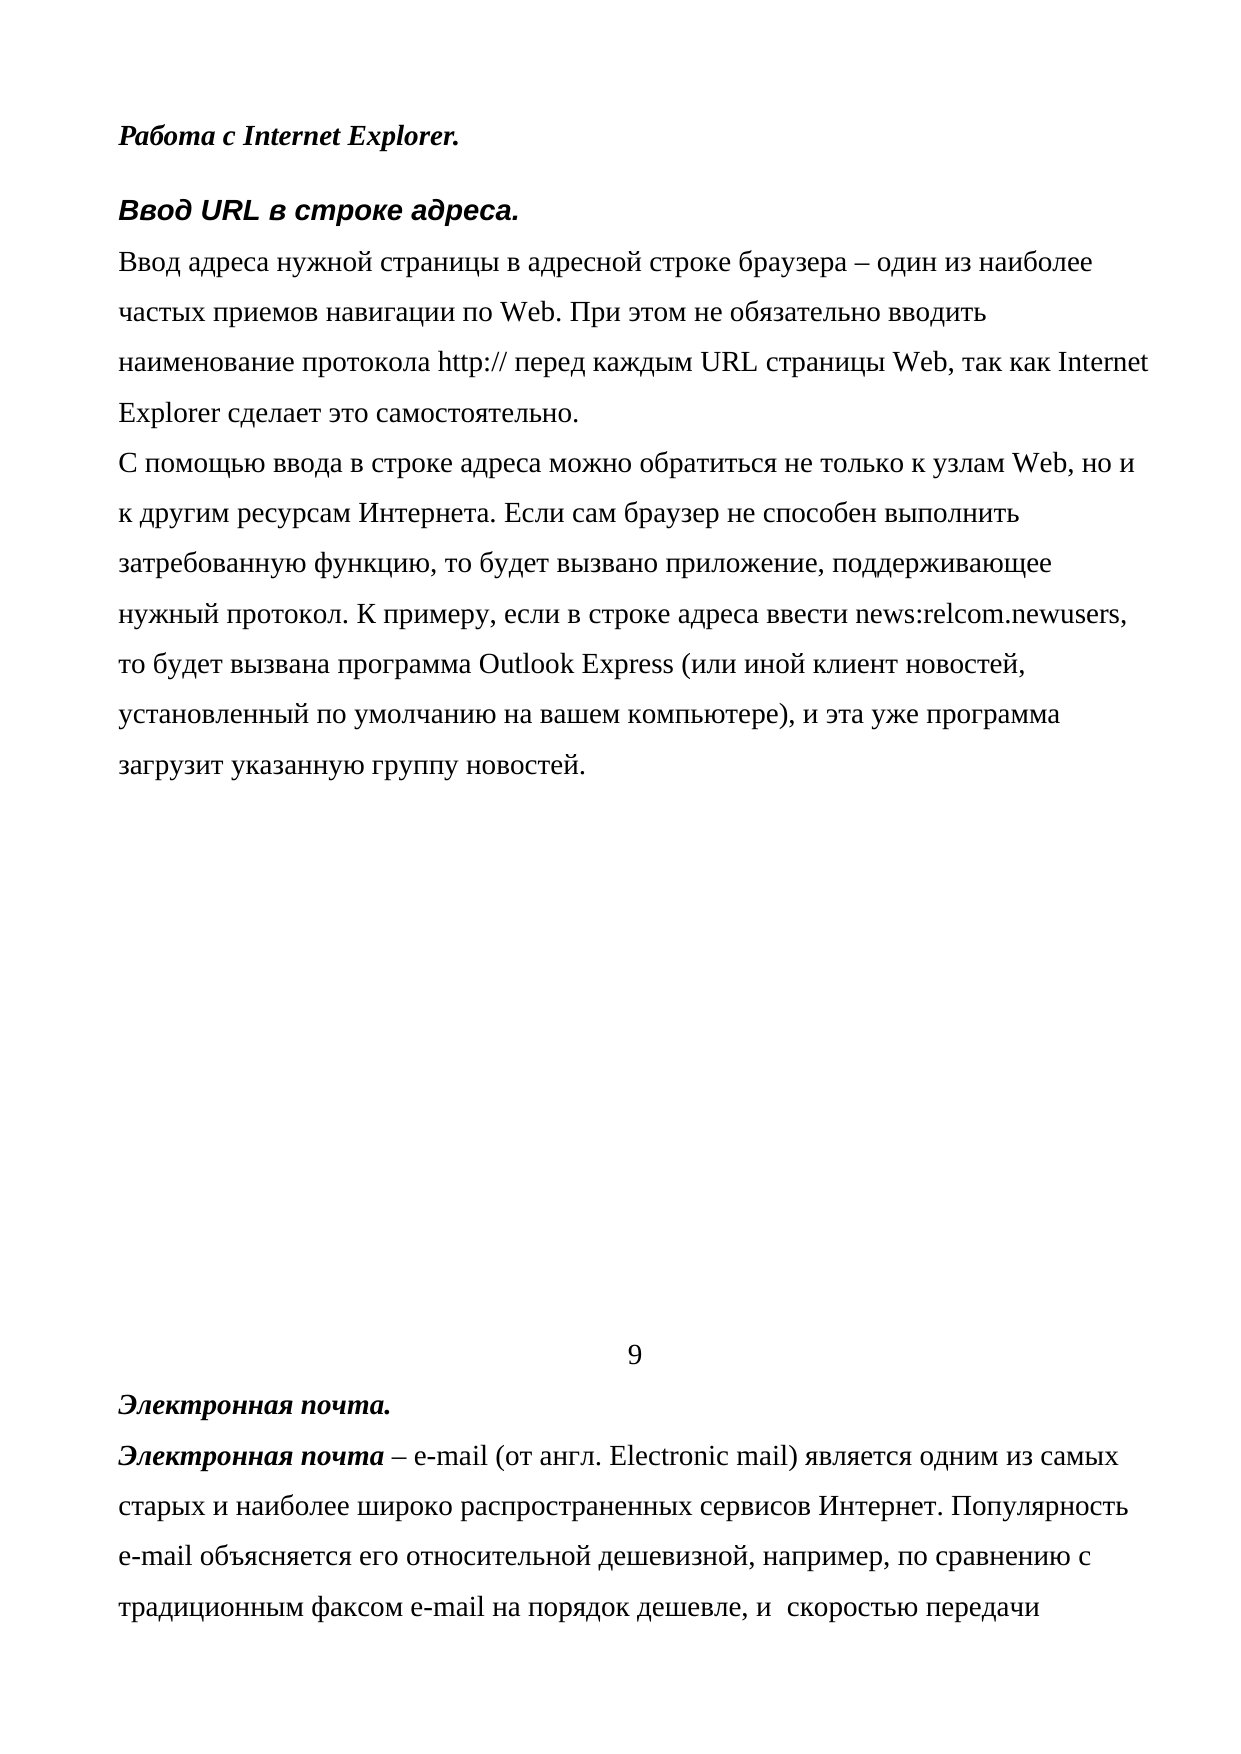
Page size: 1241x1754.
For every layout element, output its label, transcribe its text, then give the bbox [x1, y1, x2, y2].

subtitle Ввод URL в строке адреса. Ввод адреса нужной страницы в адресной строке браузера – один из наиболее частых приемов навигации по Web. При этом не обязательно вводить наименование протокола http:// перед каждым URL страницы Web, так как Internet Explorer сделает это самостоятельно. С помощью ввода в строке адреса можно обратиться не только к узлам Web, но и к другим ресурсам Интернета. Если сам браузер не способен выполнить затребованную функцию, то будет вызвано приложение, поддерживающее нужный протокол. К примеру, если в строке адреса ввести news:relcom.newusers, то будет вызвана программа Outlook Express (или иной клиент новостей, установленный по умолчанию на вашем компьютере), и эта уже программа загрузит указанную группу новостей. [118, 193, 1152, 780]
subtitle Работа с Internet Explorer. [118, 118, 1152, 152]
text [118, 1387, 1152, 1622]
text 9 [118, 1337, 1152, 1371]
